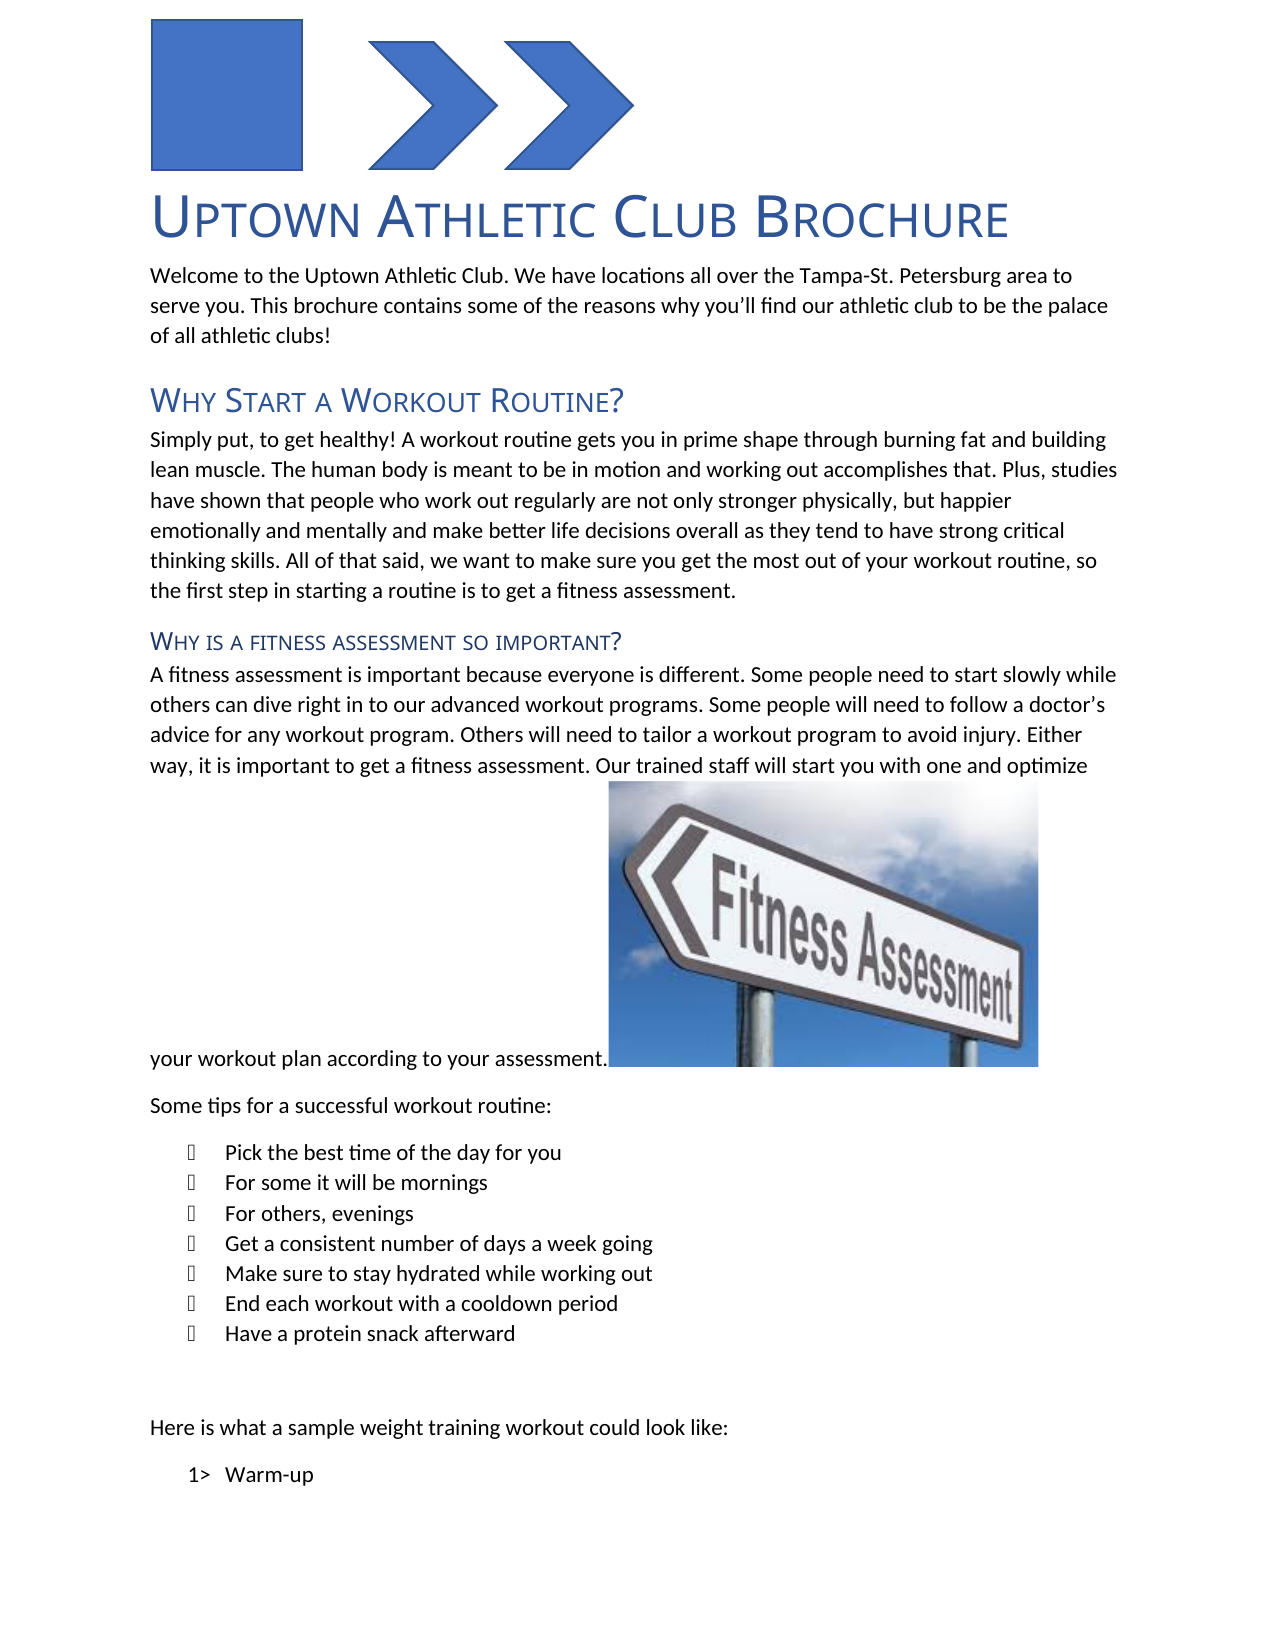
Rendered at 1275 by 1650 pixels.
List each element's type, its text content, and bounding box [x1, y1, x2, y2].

list For some it will be mornings [187, 1168, 1125, 1197]
list For others, evenings [187, 1199, 1125, 1227]
list Pick the best time of the day for you [187, 1138, 1125, 1166]
subtitle Why Start a Workout Routine? [150, 376, 1125, 422]
list Make sure to stay hydrated while working out [187, 1259, 1125, 1287]
list Get a consistent number of days a week going [187, 1229, 1125, 1257]
picture [608, 781, 1039, 1067]
list Have a protein snack afterward [187, 1319, 1125, 1348]
text Some tips for a successful workout routine: [150, 1091, 1125, 1119]
subtitle Uptown Athletic Club Brochure [150, 175, 1125, 254]
list Warm-up [187, 1460, 1125, 1488]
subtitle Why is a fitness assessment so important? [150, 623, 1125, 657]
text Here is what a sample weight training workout could look like: [150, 1413, 1125, 1441]
text Welcome to the Uptown Athletic Club. We have locations all over the Tampa-St. Petersburg area to serve you. This brochure contains some of the reasons why you’ll find our athletic club to be the palace of all athletic clubs! [150, 261, 1125, 349]
list End each workout with a cooldown period [187, 1289, 1125, 1317]
text Simply put, to get healthy! A workout routine gets you in prime shape through burning fat and building lean muscle. The human body is meant to be in motion and working out accomplishes that. Plus, studies have shown that people who work out regularly are not only stronger physically, but happier emotionally and mentally and make better life decisions overall as they tend to have strong critical thinking skills. All of that said, we want to make sure you get the most out of your workout routine, so the first step in starting a routine is to get a fitness assessment. [150, 425, 1125, 604]
